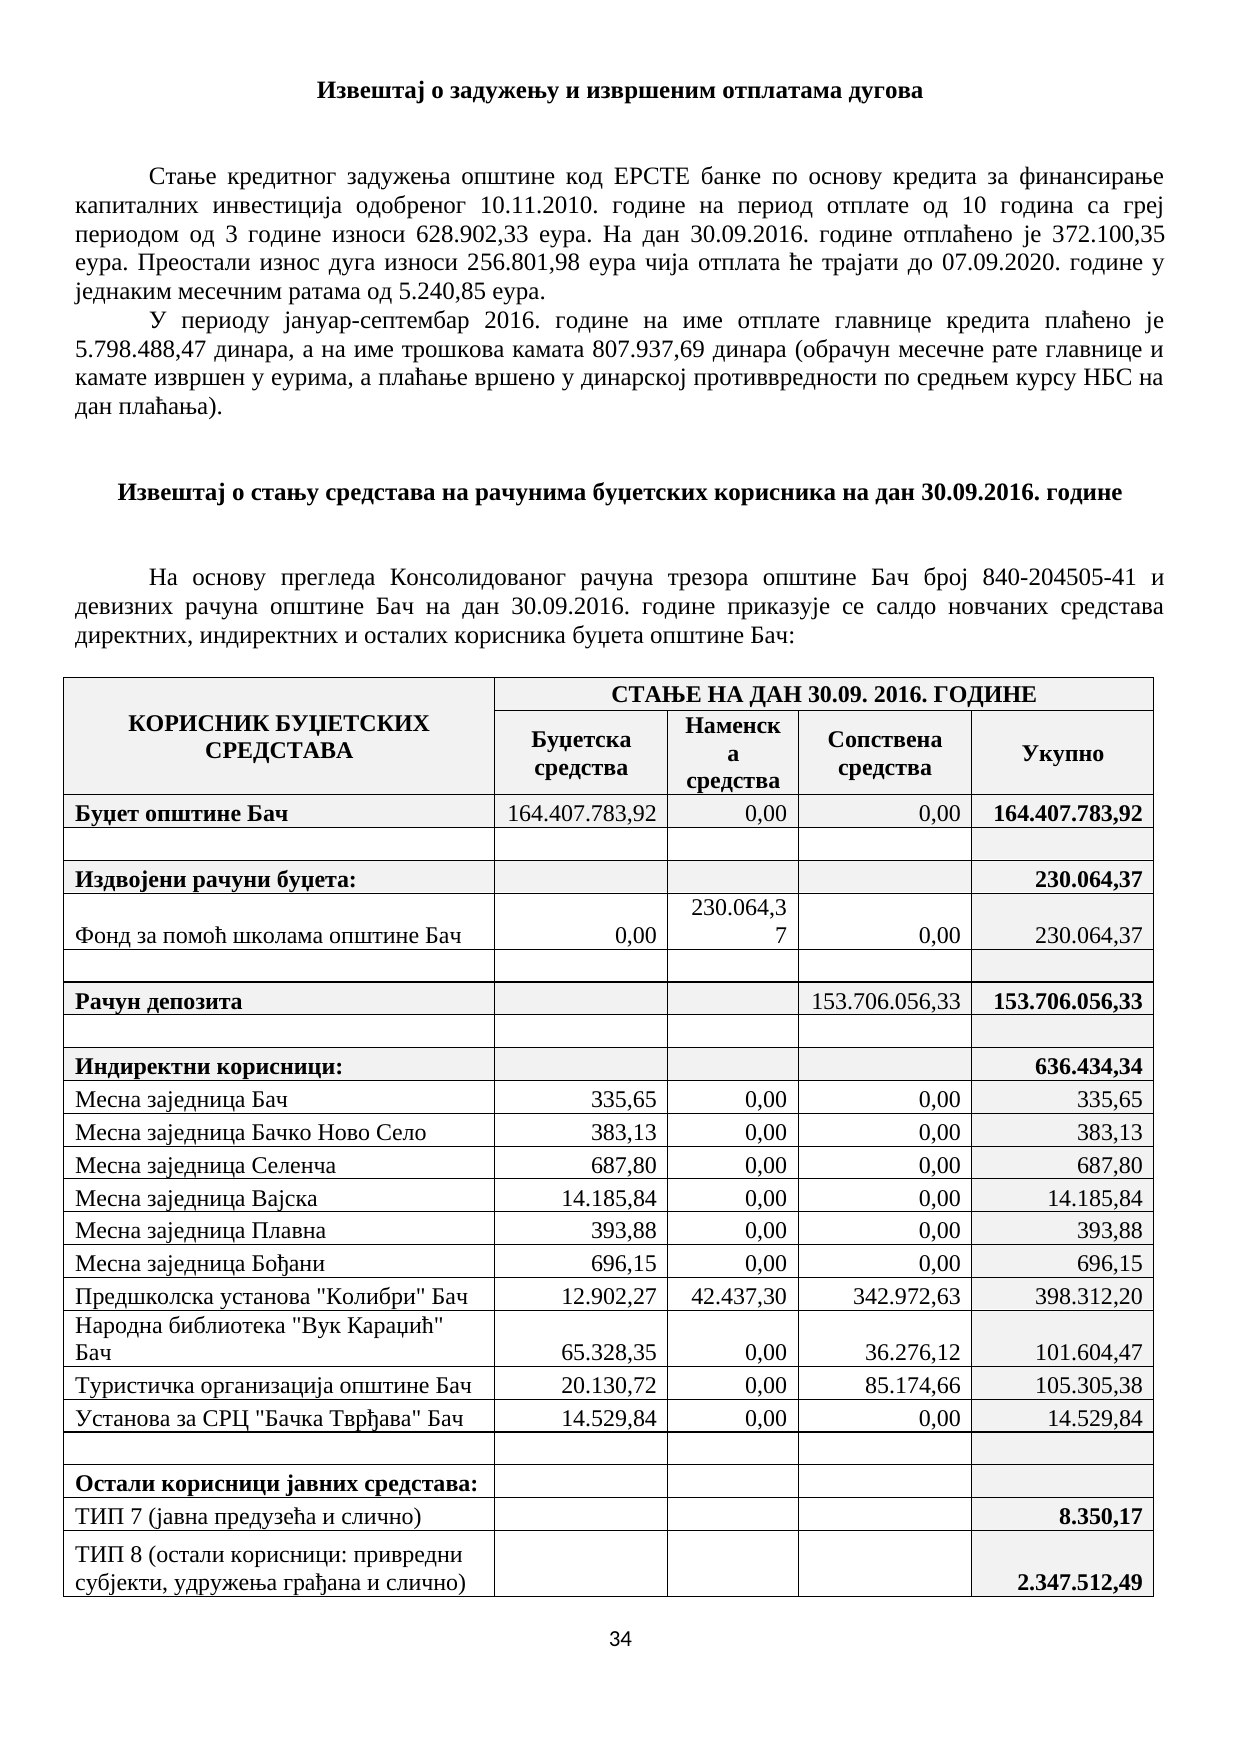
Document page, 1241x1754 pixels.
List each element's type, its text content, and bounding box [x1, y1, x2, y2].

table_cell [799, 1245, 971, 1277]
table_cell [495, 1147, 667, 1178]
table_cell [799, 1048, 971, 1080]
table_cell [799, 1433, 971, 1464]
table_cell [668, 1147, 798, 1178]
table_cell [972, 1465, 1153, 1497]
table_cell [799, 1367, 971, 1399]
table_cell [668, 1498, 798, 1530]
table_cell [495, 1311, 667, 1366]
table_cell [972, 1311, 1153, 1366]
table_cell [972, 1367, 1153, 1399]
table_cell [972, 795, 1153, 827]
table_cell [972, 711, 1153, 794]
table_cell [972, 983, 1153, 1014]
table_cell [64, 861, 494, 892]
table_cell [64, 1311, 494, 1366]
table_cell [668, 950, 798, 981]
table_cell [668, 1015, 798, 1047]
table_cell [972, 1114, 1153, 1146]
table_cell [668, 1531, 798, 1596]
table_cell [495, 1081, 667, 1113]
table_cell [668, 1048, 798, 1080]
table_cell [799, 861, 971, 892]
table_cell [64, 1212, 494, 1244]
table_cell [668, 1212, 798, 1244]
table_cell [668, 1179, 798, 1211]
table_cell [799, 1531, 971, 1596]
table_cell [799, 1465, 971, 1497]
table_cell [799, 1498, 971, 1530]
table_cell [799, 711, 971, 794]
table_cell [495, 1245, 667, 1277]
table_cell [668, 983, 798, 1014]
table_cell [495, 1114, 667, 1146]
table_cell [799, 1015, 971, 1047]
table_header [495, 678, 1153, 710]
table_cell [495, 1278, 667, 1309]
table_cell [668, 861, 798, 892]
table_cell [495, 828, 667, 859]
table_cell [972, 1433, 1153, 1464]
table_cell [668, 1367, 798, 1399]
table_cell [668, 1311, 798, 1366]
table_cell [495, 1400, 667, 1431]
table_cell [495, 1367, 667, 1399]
text У периоду јануар-септембар 2016. године на име отплате главнице кредита плаћено је 5.798.488,47 динара, а на име трошкова камата 807.937,69 динара (обрачун месечне рате главнице и камате извршен у еурима, а плаћање вршено у динарској противвредности по средњем курсу НБС на дан плаћања). [75, 305, 1165, 420]
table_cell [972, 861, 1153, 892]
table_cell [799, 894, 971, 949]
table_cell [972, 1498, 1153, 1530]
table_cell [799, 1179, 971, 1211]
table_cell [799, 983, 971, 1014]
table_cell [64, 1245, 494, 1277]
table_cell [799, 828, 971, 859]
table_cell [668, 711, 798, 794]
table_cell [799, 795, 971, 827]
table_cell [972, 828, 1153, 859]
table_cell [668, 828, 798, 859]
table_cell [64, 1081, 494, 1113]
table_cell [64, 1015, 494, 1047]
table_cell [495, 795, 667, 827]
text Извештај о стању средстава на рачунима буџетских корисника на дан 30.09.2016. године [75, 477, 1165, 506]
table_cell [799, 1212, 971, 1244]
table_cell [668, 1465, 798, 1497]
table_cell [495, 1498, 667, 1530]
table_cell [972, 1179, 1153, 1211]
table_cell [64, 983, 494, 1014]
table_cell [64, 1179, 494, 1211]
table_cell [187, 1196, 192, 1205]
text На основу прегледа Консолидованог рачуна трезора општине Бач број 840-204505-41 и девизних рачуна општине Бач на дан 30.09.2016. године приказује се салдо новчаних средстава директних, индиректних и осталих корисника буџета општине Бач: [75, 562, 1165, 648]
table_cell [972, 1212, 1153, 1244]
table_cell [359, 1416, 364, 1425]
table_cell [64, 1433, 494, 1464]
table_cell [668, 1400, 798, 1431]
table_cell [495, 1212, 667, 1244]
text Извештај о задужењу и извршеним отплатама дугова [75, 75, 1165, 104]
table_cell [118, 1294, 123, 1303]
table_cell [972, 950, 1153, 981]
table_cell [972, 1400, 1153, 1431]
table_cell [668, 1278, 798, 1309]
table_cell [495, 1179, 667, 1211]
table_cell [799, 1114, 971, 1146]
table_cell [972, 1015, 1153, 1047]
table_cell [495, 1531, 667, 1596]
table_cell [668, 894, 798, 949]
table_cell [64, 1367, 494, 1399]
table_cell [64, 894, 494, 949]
text Стање кредитног задужења општине код ЕРСТЕ банке по основу кредита за финансирање капиталних инвестиција одобреног 10.11.2010. године на период отплате од 10 година са греј периодом од 3 године износи 628.902,33 еура. На дан 30.09.2016. године отплаћено је 372.100,35 еура. Преостали износ дуга износи 256.801,98 еура чија отплата ће трајати до 07.09.2020. године у једнаким месечним ратама од 5.240,85 еура. [75, 161, 1165, 305]
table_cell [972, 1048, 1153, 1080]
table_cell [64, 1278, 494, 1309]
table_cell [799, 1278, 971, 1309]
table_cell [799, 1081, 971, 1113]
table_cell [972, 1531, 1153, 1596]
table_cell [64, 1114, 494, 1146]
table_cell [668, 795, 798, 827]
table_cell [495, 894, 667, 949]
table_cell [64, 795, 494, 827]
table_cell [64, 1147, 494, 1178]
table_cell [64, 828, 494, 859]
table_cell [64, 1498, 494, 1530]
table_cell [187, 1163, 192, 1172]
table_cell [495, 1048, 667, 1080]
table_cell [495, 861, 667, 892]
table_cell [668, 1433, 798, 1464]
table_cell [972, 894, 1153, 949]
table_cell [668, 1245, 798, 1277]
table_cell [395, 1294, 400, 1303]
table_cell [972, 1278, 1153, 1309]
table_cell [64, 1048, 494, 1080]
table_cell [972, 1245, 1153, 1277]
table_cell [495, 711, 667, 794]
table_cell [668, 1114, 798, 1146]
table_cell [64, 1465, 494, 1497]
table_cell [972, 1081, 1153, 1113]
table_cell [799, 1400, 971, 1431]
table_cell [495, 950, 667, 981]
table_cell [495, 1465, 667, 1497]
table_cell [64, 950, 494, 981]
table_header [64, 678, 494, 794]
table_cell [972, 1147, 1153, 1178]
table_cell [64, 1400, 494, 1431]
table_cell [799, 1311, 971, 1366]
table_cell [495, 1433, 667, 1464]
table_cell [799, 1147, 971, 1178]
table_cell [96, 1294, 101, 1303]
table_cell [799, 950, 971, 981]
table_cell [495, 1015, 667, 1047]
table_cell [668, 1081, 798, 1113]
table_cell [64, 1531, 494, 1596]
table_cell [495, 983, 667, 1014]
